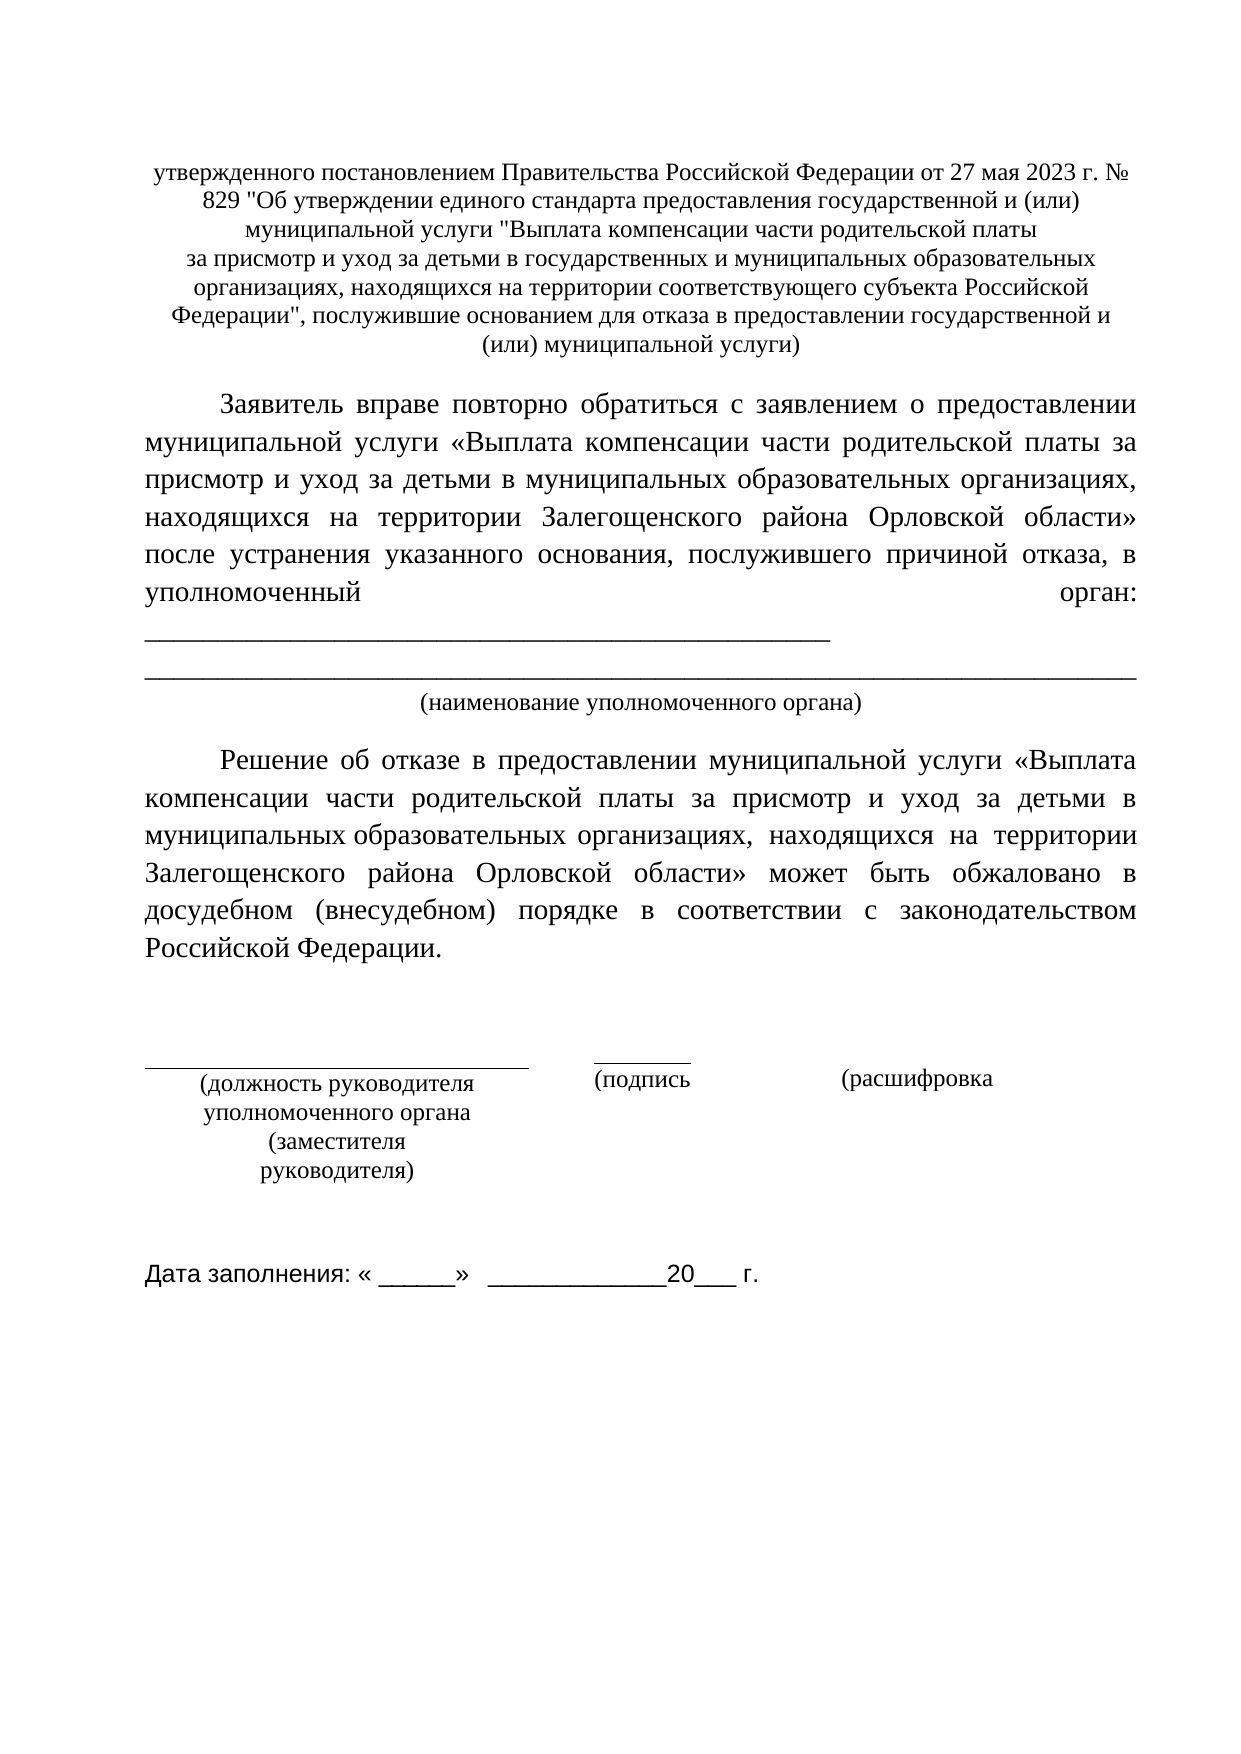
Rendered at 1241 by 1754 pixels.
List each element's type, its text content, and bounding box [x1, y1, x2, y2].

text ____________________________________________________________________ [144, 649, 1138, 683]
text Заявитель вправе повторно обратиться с заявлением о предоставлении муниципальной услуги «Выплата компенсации части родительской платы за присмотр и уход за детьми в муниципальных образовательных организациях, находящихся на территории Залегощенского района Орловской области» после устранения указанного основания, послужившего причиной отказа, в уполномоченный орган: _______________________________________________ [144, 387, 1138, 645]
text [144, 157, 1138, 358]
text (должность руководителя уполномоченного органа (заместителя руководителя) [144, 1069, 529, 1207]
text Решение об отказе в предоставлении муниципальной услуги «Выплата компенсации части родительской платы за присмотр и уход за детьми в муниципальных образовательных организациях, находящихся на территории Залегощенского района Орловской области» может быть обжаловано в досудебном (внесудебном) порядке в соответствии с законодательством Российской Федерации. [144, 742, 1138, 963]
text (наименование уполномоченного органа) [144, 687, 1138, 715]
